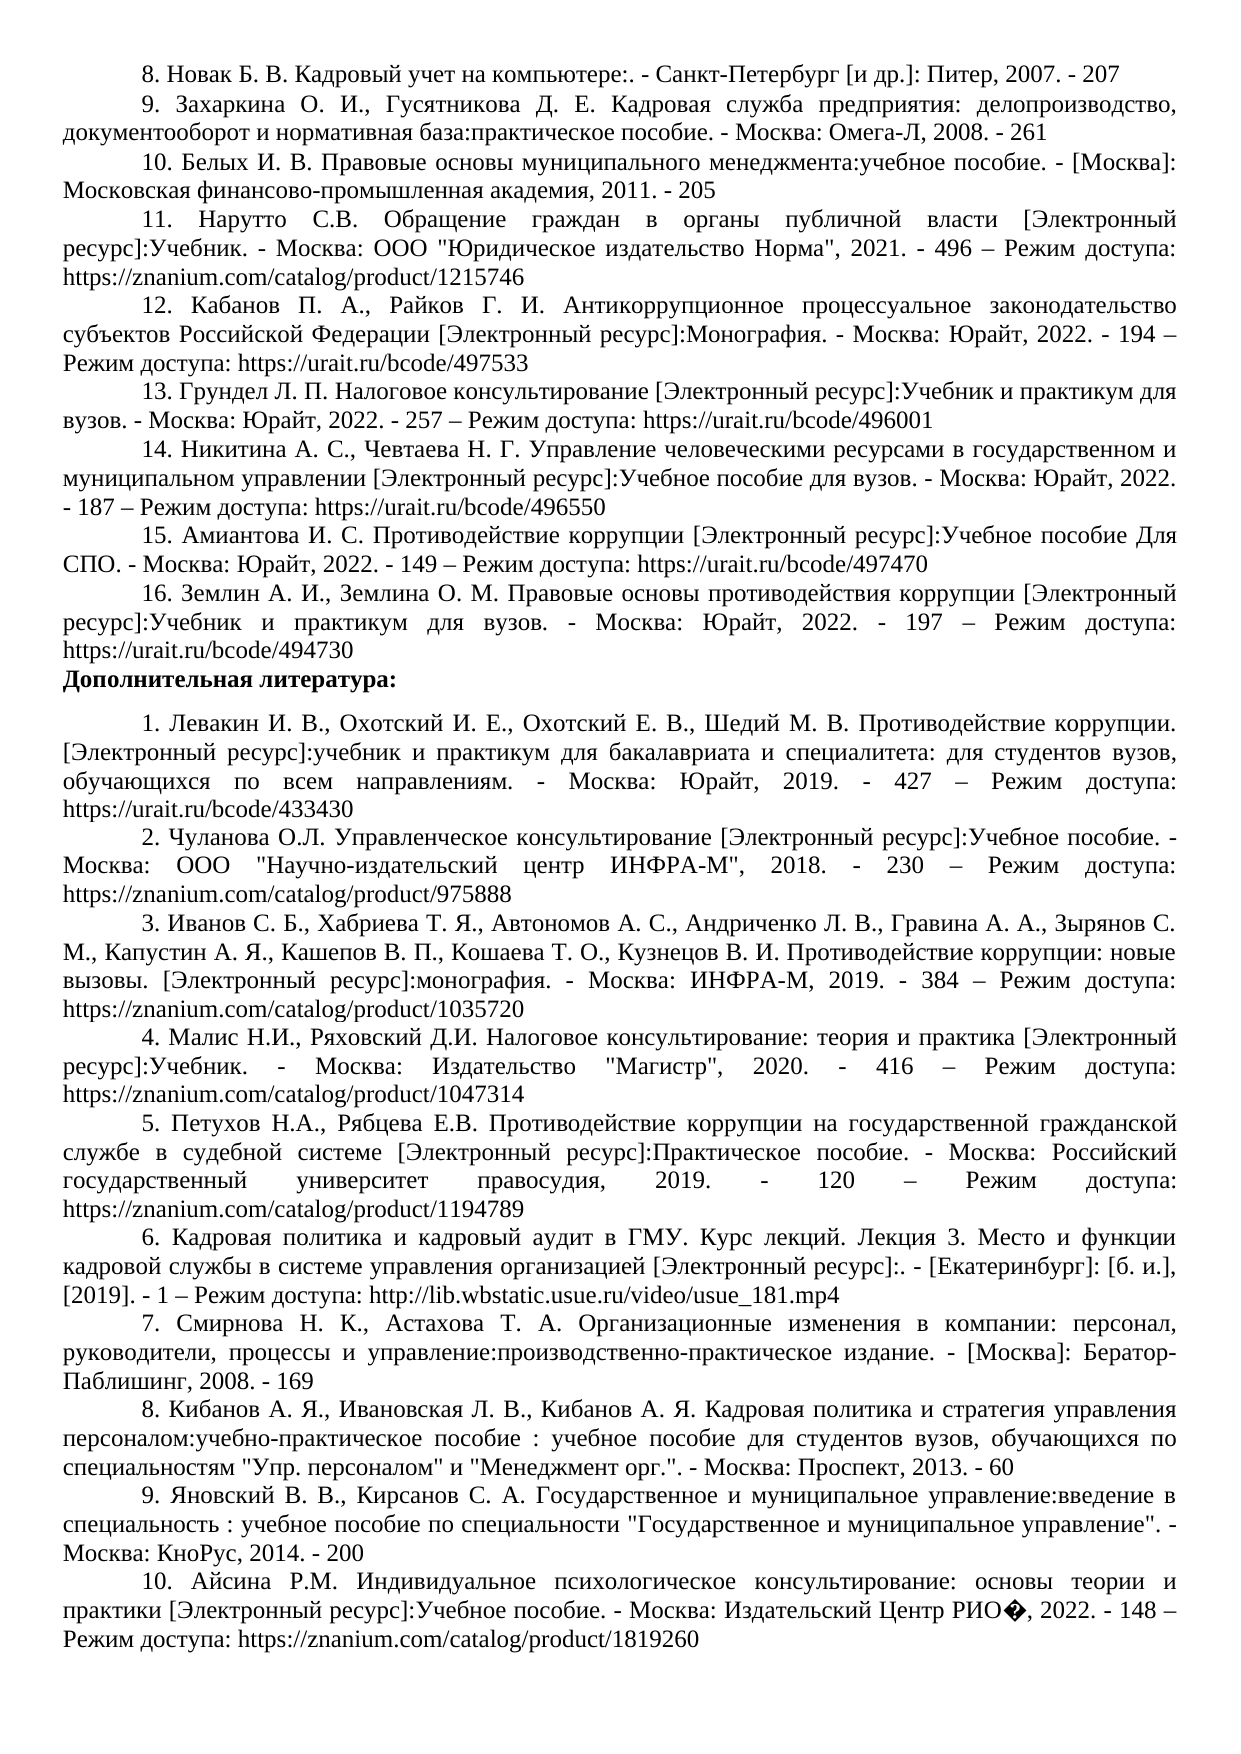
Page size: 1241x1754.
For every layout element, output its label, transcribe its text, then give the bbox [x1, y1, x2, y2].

table_header 8. Новак Б. В. Кадровый учет на компьютере:. - Санкт-Петербург [и др.]: Питер, 2007. - 207 [59, 59, 1181, 89]
table_cell 8. Кибанов А. Я., Ивановская Л. В., Кибанов А. Я. Кадровая политика и стратегия управления персоналом:учебно-практическое пособие : учебное пособие для студентов вузов, обучающихся по специальностям "Упр. персоналом" и "Менеджмент орг.". - Москва: Проспект, 2013. - 60 [59, 1394, 1181, 1480]
table_cell 14. Никитина А. С., Чевтаева Н. Г. Управление человеческими ресурсами в государственном и муниципальном управлении [Электронный ресурс]:Учебное пособие для вузов. - Москва: Юрайт, 2022. - 187 – Режим доступа: https://urait.ru/bcode/496550 [59, 434, 1181, 520]
table_cell 12. Кабанов П. А., Райков Г. И. Антикоррупционное процессуальное законодательство субъектов Российской Федерации [Электронный ресурс]:Монография. - Москва: Юрайт, 2022. - 194 – Режим доступа: https://urait.ru/bcode/497533 [59, 290, 1181, 376]
table_cell 11. Нарутто С.В. Обращение граждан в органы публичной власти [Электронный ресурс]:Учебник. - Москва: ООО "Юридическое издательство Норма", 2021. - 496 – Режим доступа: https://znanium.com/catalog/product/1215746 [59, 204, 1181, 290]
table_cell 16. Землин А. И., Землина О. М. Правовые основы противодействия коррупции [Электронный ресурс]:Учебник и практикум для вузов. - Москва: Юрайт, 2022. - 197 – Режим доступа: https://urait.ru/bcode/494730 [59, 578, 1181, 664]
table_cell 9. Захаркина О. И., Гусятникова Д. Е. Кадровая служба предприятия: делопроизводство, документооборот и нормативная база:практическое пособие. - Москва: Омега-Л, 2008. - 261 [59, 89, 1181, 147]
table_cell 3. Иванов С. Б., Хабриева Т. Я., Автономов А. С., Андриченко Л. В., Гравина А. А., Зырянов С. М., Капустин А. Я., Кашепов В. П., Кошаева Т. О., Кузнецов В. И. Противодействие коррупции: новые вызовы. [Электронный ресурс]:монография. - Москва: ИНФРА-М, 2019. - 384 – Режим доступа: https://znanium.com/catalog/product/1035720 [59, 908, 1181, 1022]
table_cell 9. Яновский В. В., Кирсанов С. А. Государственное и муниципальное управление:введение в специальность : учебное пособие по специальности "Государственное и муниципальное управление". - Москва: КноРус, 2014. - 200 [59, 1480, 1181, 1566]
table_cell 5. Петухов Н.А., Рябцева Е.В. Противодействие коррупции на государственной гражданской службе в судебной системе [Электронный ресурс]:Практическое пособие. - Москва: Российский государственный университет правосудия, 2019. - 120 – Режим доступа: https://znanium.com/catalog/product/1194789 [59, 1108, 1181, 1222]
table_cell 10. Айсина Р.М. Индивидуальное психологическое консультирование: основы теории и практики [Электронный ресурс]:Учебное пособие. - Москва: Издательский Центр РИО�, 2022. - 148 – Режим доступа: https://znanium.com/catalog/product/1819260 [59, 1566, 1181, 1652]
table_cell 10. Белых И. В. Правовые основы муниципального менеджмента:учебное пособие. - [Москва]: Московская финансово-промышленная академия, 2011. - 205 [59, 147, 1181, 204]
table_cell 6. Кадровая политика и кадровый аудит в ГМУ. Курс лекций. Лекция 3. Место и функции кадровой службы в системе управления организацией [Электронный ресурс]:. - [Екатеринбург]: [б. и.], [2019]. - 1 – Режим доступа: http://lib.wbstatic.usue.ru/video/usue_181.mp4 [59, 1222, 1181, 1308]
table_cell 2. Чуланова О.Л. Управленческое консультирование [Электронный ресурс]:Учебное пособие. - Москва: ООО "Научно-издательский центр ИНФРА-М", 2018. - 230 – Режим доступа: https://znanium.com/catalog/product/975888 [59, 822, 1181, 908]
table_cell Дополнительная литература: [59, 664, 1181, 708]
table_cell 7. Смирнова Н. К., Астахова Т. А. Организационные изменения в компании: персонал, руководители, процессы и управление:производственно-практическое издание. - [Москва]: Бератор- Паблишинг, 2008. - 169 [59, 1308, 1181, 1394]
table_cell 4. Малис Н.И., Ряховский Д.И. Налоговое консультирование: теория и практика [Электронный ресурс]:Учебник. - Москва: Издательство "Магистр", 2020. - 416 – Режим доступа: https://znanium.com/catalog/product/1047314 [59, 1022, 1181, 1108]
table_cell 1. Левакин И. В., Охотский И. Е., Охотский Е. В., Шедий М. В. Противодействие коррупции. [Электронный ресурс]:учебник и практикум для бакалавриата и специалитета: для студентов вузов, обучающихся по всем направлениям. - Москва: Юрайт, 2019. - 427 – Режим доступа: https://urait.ru/bcode/433430 [59, 708, 1181, 822]
table_cell 13. Грундел Л. П. Налоговое консультирование [Электронный ресурс]:Учебник и практикум для вузов. - Москва: Юрайт, 2022. - 257 – Режим доступа: https://urait.ru/bcode/496001 [59, 376, 1181, 434]
table_cell 15. Амиантова И. С. Противодействие коррупции [Электронный ресурс]:Учебное пособие Для СПО. - Москва: Юрайт, 2022. - 149 – Режим доступа: https://urait.ru/bcode/497470 [59, 520, 1181, 578]
